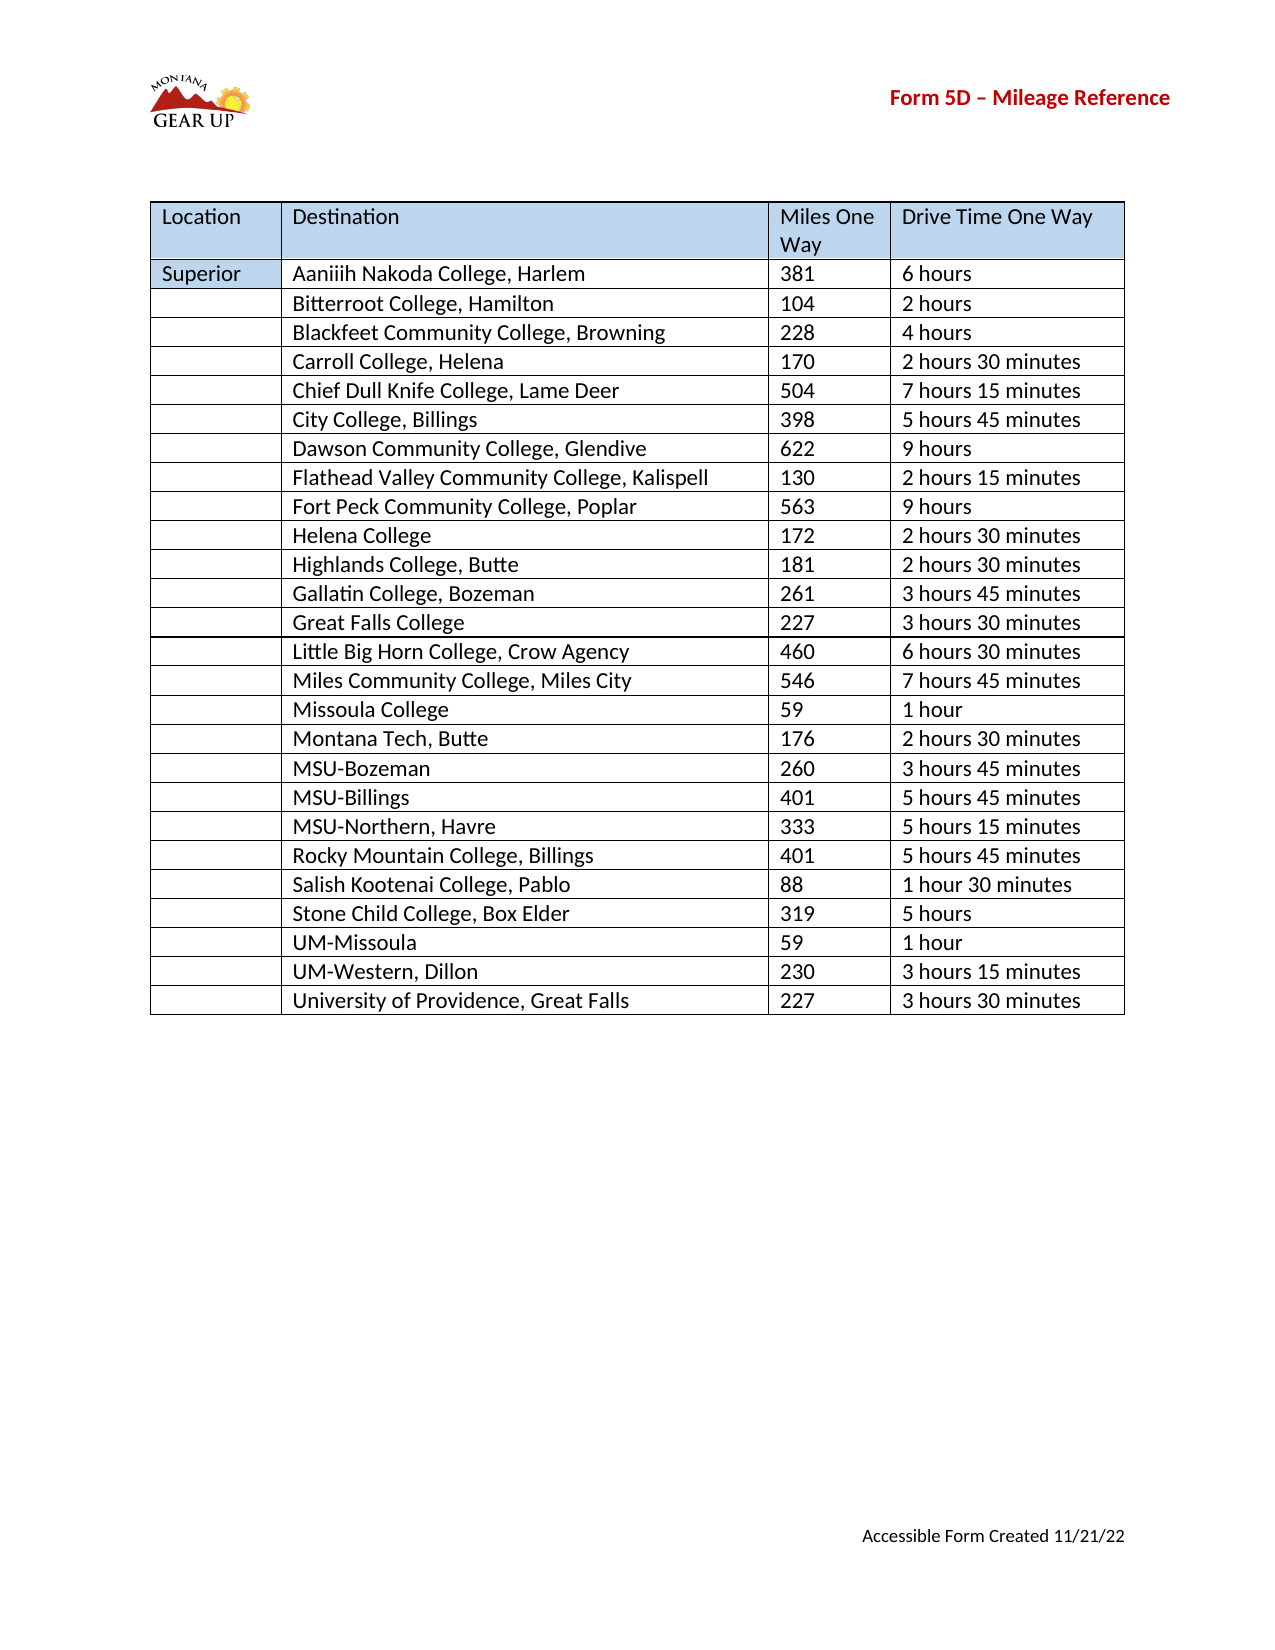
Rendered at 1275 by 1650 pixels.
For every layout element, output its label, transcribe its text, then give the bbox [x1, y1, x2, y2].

table_cell 5 hours 45 minutes [891, 783, 1124, 811]
table_cell 401 [769, 841, 890, 869]
table_cell Great Falls College [282, 608, 768, 636]
table_cell Carroll College, Helena [282, 347, 768, 375]
table_cell [151, 754, 281, 782]
table_cell [151, 347, 281, 375]
table_cell 230 [769, 957, 890, 985]
table_cell 2 hours 30 minutes [891, 521, 1124, 549]
picture [150, 75, 258, 127]
table_cell [151, 638, 281, 665]
table_cell City College, Billings [282, 405, 768, 433]
table_cell [151, 957, 281, 985]
table_cell Fort Peck Community College, Poplar [282, 492, 768, 520]
table_cell Dawson Community College, Glendive [282, 434, 768, 462]
table_cell 1 hour [891, 696, 1124, 723]
table_cell Blackfeet Community College, Browning [282, 318, 768, 346]
table_cell 5 hours 15 minutes [891, 812, 1124, 840]
table_cell 319 [769, 899, 890, 927]
table_cell 460 [769, 638, 890, 665]
table_cell 6 hours [891, 260, 1124, 288]
table_cell 104 [769, 289, 890, 317]
table_cell [151, 899, 281, 927]
table_cell Little Big Horn College, Crow Agency [282, 638, 768, 665]
table_cell [151, 986, 281, 1014]
table_cell 401 [769, 783, 890, 811]
table_cell 261 [769, 579, 890, 607]
table_cell [151, 579, 281, 607]
table_cell Helena College [282, 521, 768, 549]
table_cell 3 hours 30 minutes [891, 986, 1124, 1014]
table_cell 7 hours 15 minutes [891, 376, 1124, 404]
table_cell [151, 405, 281, 433]
table_cell MSU-Bozeman [282, 754, 768, 782]
table_cell 9 hours [891, 492, 1124, 520]
table_cell 227 [769, 986, 890, 1014]
table_cell 563 [769, 492, 890, 520]
table_cell [151, 870, 281, 898]
table_cell University of Providence, Great Falls [282, 986, 768, 1014]
table_cell 172 [769, 521, 890, 549]
table_cell Highlands College, Butte [282, 550, 768, 578]
table_cell MSU-Northern, Havre [282, 812, 768, 840]
table_cell 6 hours 30 minutes [891, 638, 1124, 665]
table_cell 88 [769, 870, 890, 898]
table_cell [151, 376, 281, 404]
table_cell [151, 812, 281, 840]
table_cell [151, 666, 281, 694]
table_cell 59 [769, 928, 890, 956]
table_cell [151, 492, 281, 520]
table_cell 5 hours [891, 899, 1124, 927]
table_cell 504 [769, 376, 890, 404]
table_cell UM-Missoula [282, 928, 768, 956]
table_cell [151, 608, 281, 636]
table_cell 3 hours 45 minutes [891, 754, 1124, 782]
table_cell Miles Community College, Miles City [282, 666, 768, 694]
table_cell Montana Tech, Butte [282, 725, 768, 753]
table_cell [151, 521, 281, 549]
table_cell 227 [769, 608, 890, 636]
table_cell 7 hours 45 minutes [891, 666, 1124, 694]
table_cell 260 [769, 754, 890, 782]
table_cell 1 hour [891, 928, 1124, 956]
table_header Location [151, 203, 281, 258]
table_cell 59 [769, 696, 890, 723]
table_header Miles One Way [769, 203, 890, 258]
table_cell Flathead Valley Community College, Kalispell [282, 463, 768, 491]
table_cell [151, 434, 281, 462]
table_cell [151, 463, 281, 491]
table_cell 5 hours 45 minutes [891, 841, 1124, 869]
table_cell 2 hours 15 minutes [891, 463, 1124, 491]
table_cell Superior [151, 260, 281, 288]
table_cell 4 hours [891, 318, 1124, 346]
table_cell [151, 318, 281, 346]
table_cell [151, 550, 281, 578]
table_cell [151, 696, 281, 723]
table_cell 181 [769, 550, 890, 578]
table_cell [151, 928, 281, 956]
table_cell 228 [769, 318, 890, 346]
table_header Drive Time One Way [891, 203, 1124, 258]
table_cell Bitterroot College, Hamilton [282, 289, 768, 317]
table_cell 170 [769, 347, 890, 375]
table_cell 3 hours 15 minutes [891, 957, 1124, 985]
table_cell Chief Dull Knife College, Lame Deer [282, 376, 768, 404]
table_cell 2 hours 30 minutes [891, 550, 1124, 578]
table_cell 2 hours 30 minutes [891, 725, 1124, 753]
table_cell 3 hours 45 minutes [891, 579, 1124, 607]
table_cell 1 hour 30 minutes [891, 870, 1124, 898]
table_cell 546 [769, 666, 890, 694]
table_cell [151, 289, 281, 317]
table_cell [151, 841, 281, 869]
table_cell 176 [769, 725, 890, 753]
table_cell 3 hours 30 minutes [891, 608, 1124, 636]
table_cell Missoula College [282, 696, 768, 723]
table_header Destination [282, 203, 768, 258]
table_cell 9 hours [891, 434, 1124, 462]
table_cell Stone Child College, Box Elder [282, 899, 768, 927]
table_cell Gallatin College, Bozeman [282, 579, 768, 607]
table_cell Rocky Mountain College, Billings [282, 841, 768, 869]
table_cell Salish Kootenai College, Pablo [282, 870, 768, 898]
table_cell MSU-Billings [282, 783, 768, 811]
table_cell 381 [769, 260, 890, 288]
table_cell [151, 725, 281, 753]
table_cell 622 [769, 434, 890, 462]
table_cell Aaniiih Nakoda College, Harlem [282, 260, 768, 288]
table_cell 5 hours 45 minutes [891, 405, 1124, 433]
table_cell 130 [769, 463, 890, 491]
table_cell 398 [769, 405, 890, 433]
table_cell [151, 783, 281, 811]
table_cell 2 hours 30 minutes [891, 347, 1124, 375]
table_cell 2 hours [891, 289, 1124, 317]
table_cell UM-Western, Dillon [282, 957, 768, 985]
table_cell 333 [769, 812, 890, 840]
